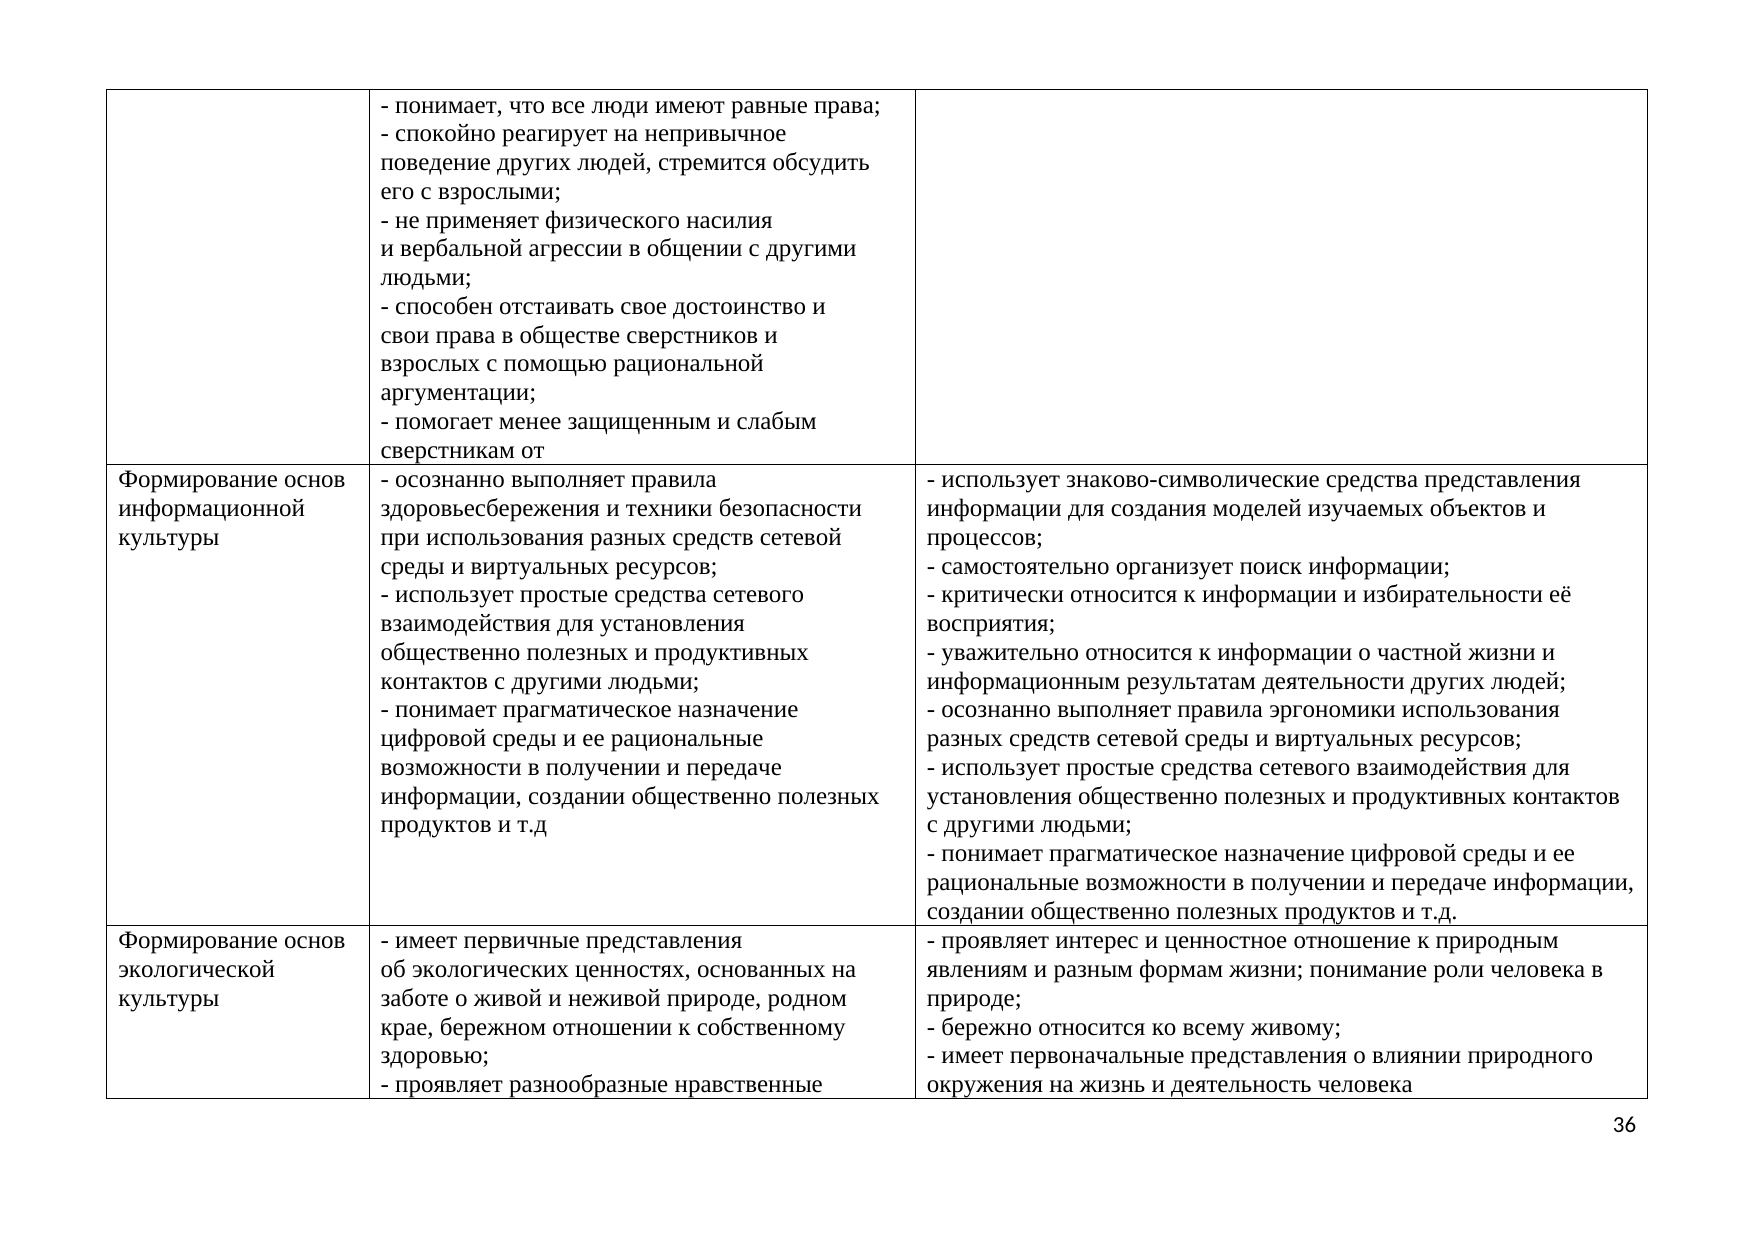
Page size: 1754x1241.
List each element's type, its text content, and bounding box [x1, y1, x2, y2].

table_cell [107, 926, 369, 1098]
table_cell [916, 90, 1647, 463]
table_cell Формирование основ информационной культуры [107, 465, 369, 924]
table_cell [370, 90, 915, 463]
table_cell - осознанно выполняет правила здоровьесбережения и техники безопасности при использования разных средств сетевой среды и виртуальных ресурсов; - использует простые средства сетевого взаимодействия для установления общественно полезных и продуктивных контактов с другими людьми; - понимает прагматическое назначение цифровой среды и ее рациональные возможности в получении и передаче информации, создании общественно полезных продуктов и т.д [370, 465, 915, 924]
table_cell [370, 926, 915, 1098]
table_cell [916, 926, 1647, 1098]
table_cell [107, 90, 369, 463]
table_cell - использует знаково-символические средства представления информации для создания моделей изучаемых объектов и процессов; - самостоятельно организует поиск информации; - критически относится к информации и избирательности её восприятия; - уважительно относится к информации о частной жизни и информационным результатам деятельности других людей; - осознанно выполняет правила эргономики использования разных средств сетевой среды и виртуальных ресурсов; - использует простые средства сетевого взаимодействия для установления общественно полезных и продуктивных контактов с другими людьми; - понимает прагматическое назначение цифровой среды и ее рациональные возможности в получении и передаче информации, создании общественно полезных продуктов и т.д. [916, 465, 1647, 924]
